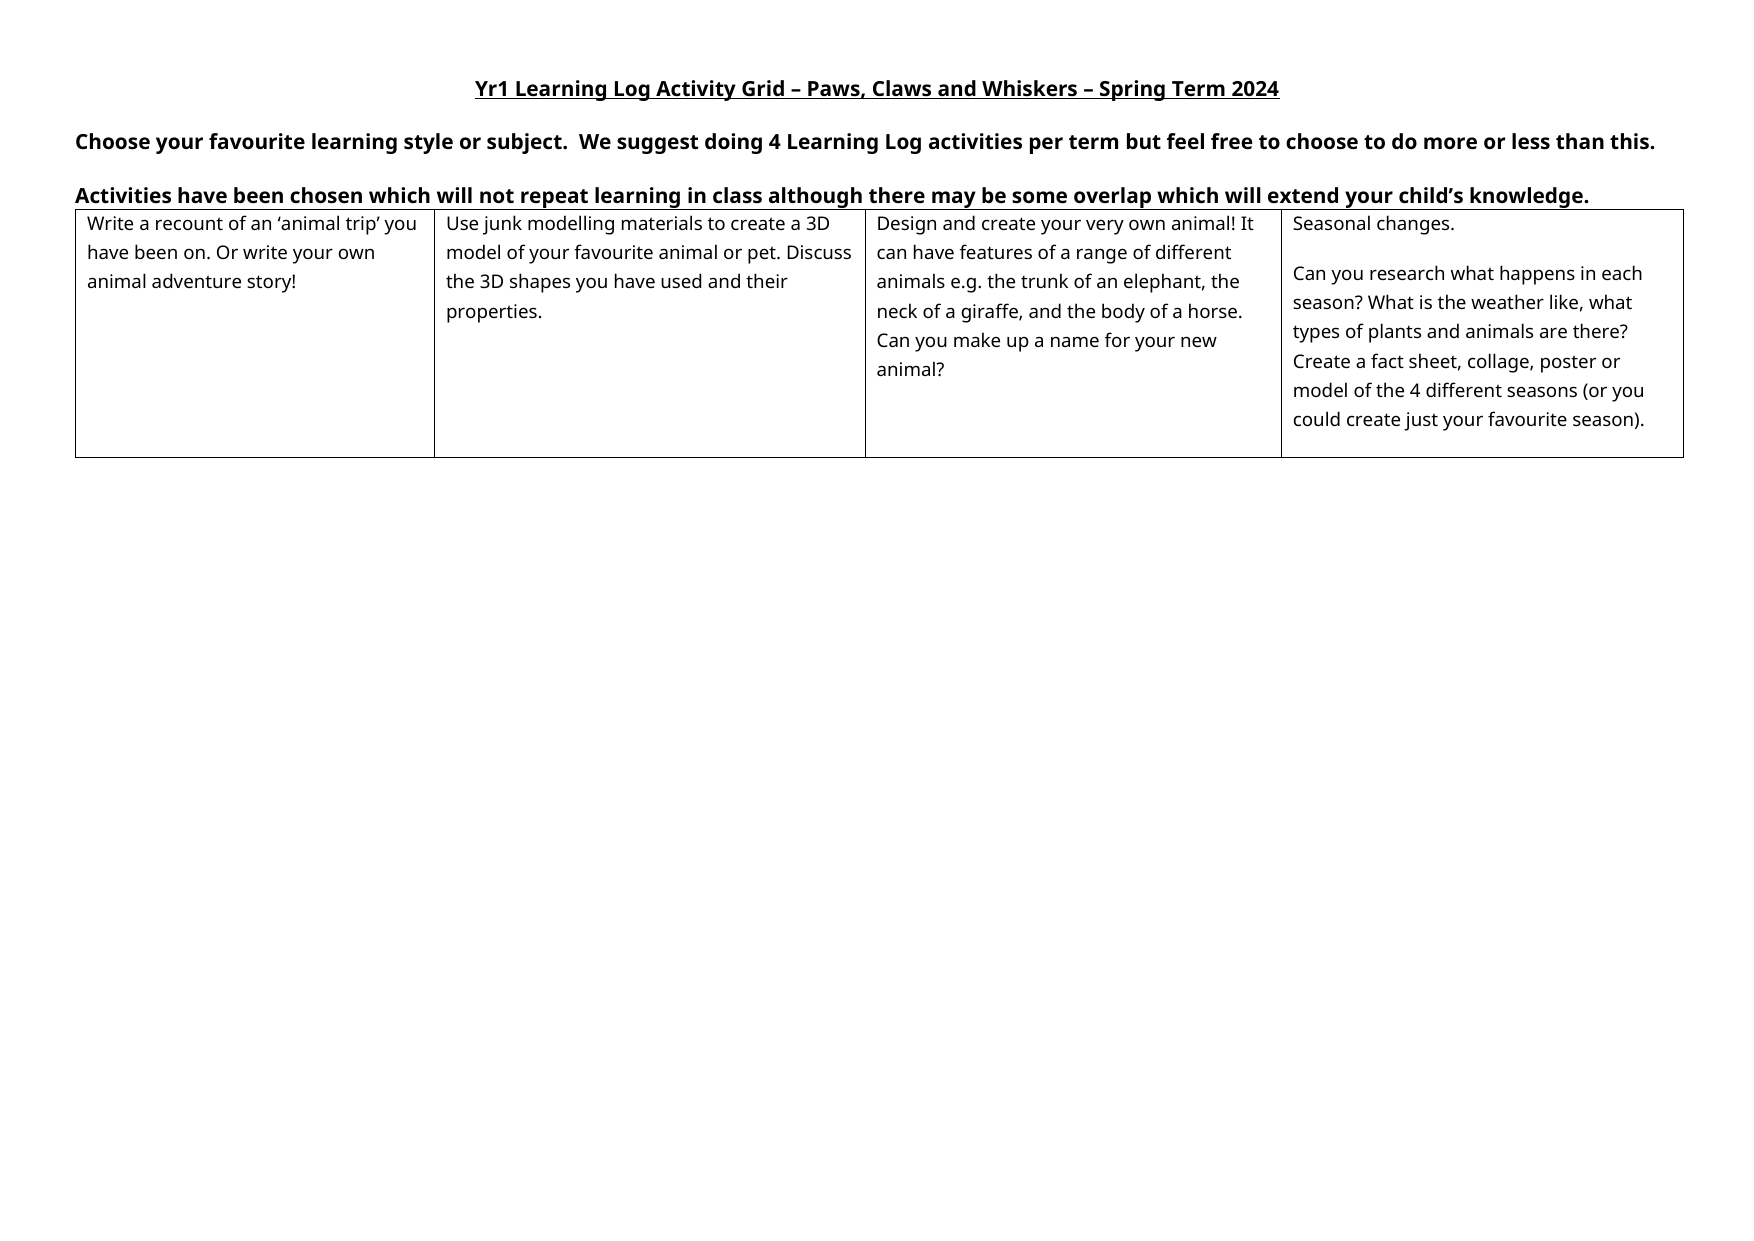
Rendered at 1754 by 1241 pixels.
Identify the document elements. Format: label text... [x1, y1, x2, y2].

table_cell Seasonal changes. Can you research what happens in each season? What is the weather like, what types of plants and animals are there? Create a fact sheet, collage, poster or model of the 4 different seasons (or you could create just your favourite season). [1282, 210, 1683, 457]
table_cell Use junk modelling materials to create a 3D model of your favourite animal or pet. Discuss the 3D shapes you have used and their properties. [435, 210, 865, 457]
table_cell Write a recount of an ‘animal trip’ you have been on. Or write your own animal adventure story! [76, 210, 434, 457]
table_cell Design and create your very own animal! It can have features of a range of different animals e.g. the trunk of an elephant, the neck of a giraffe, and the body of a horse. Can you make up a name for your new animal? [866, 210, 1281, 457]
